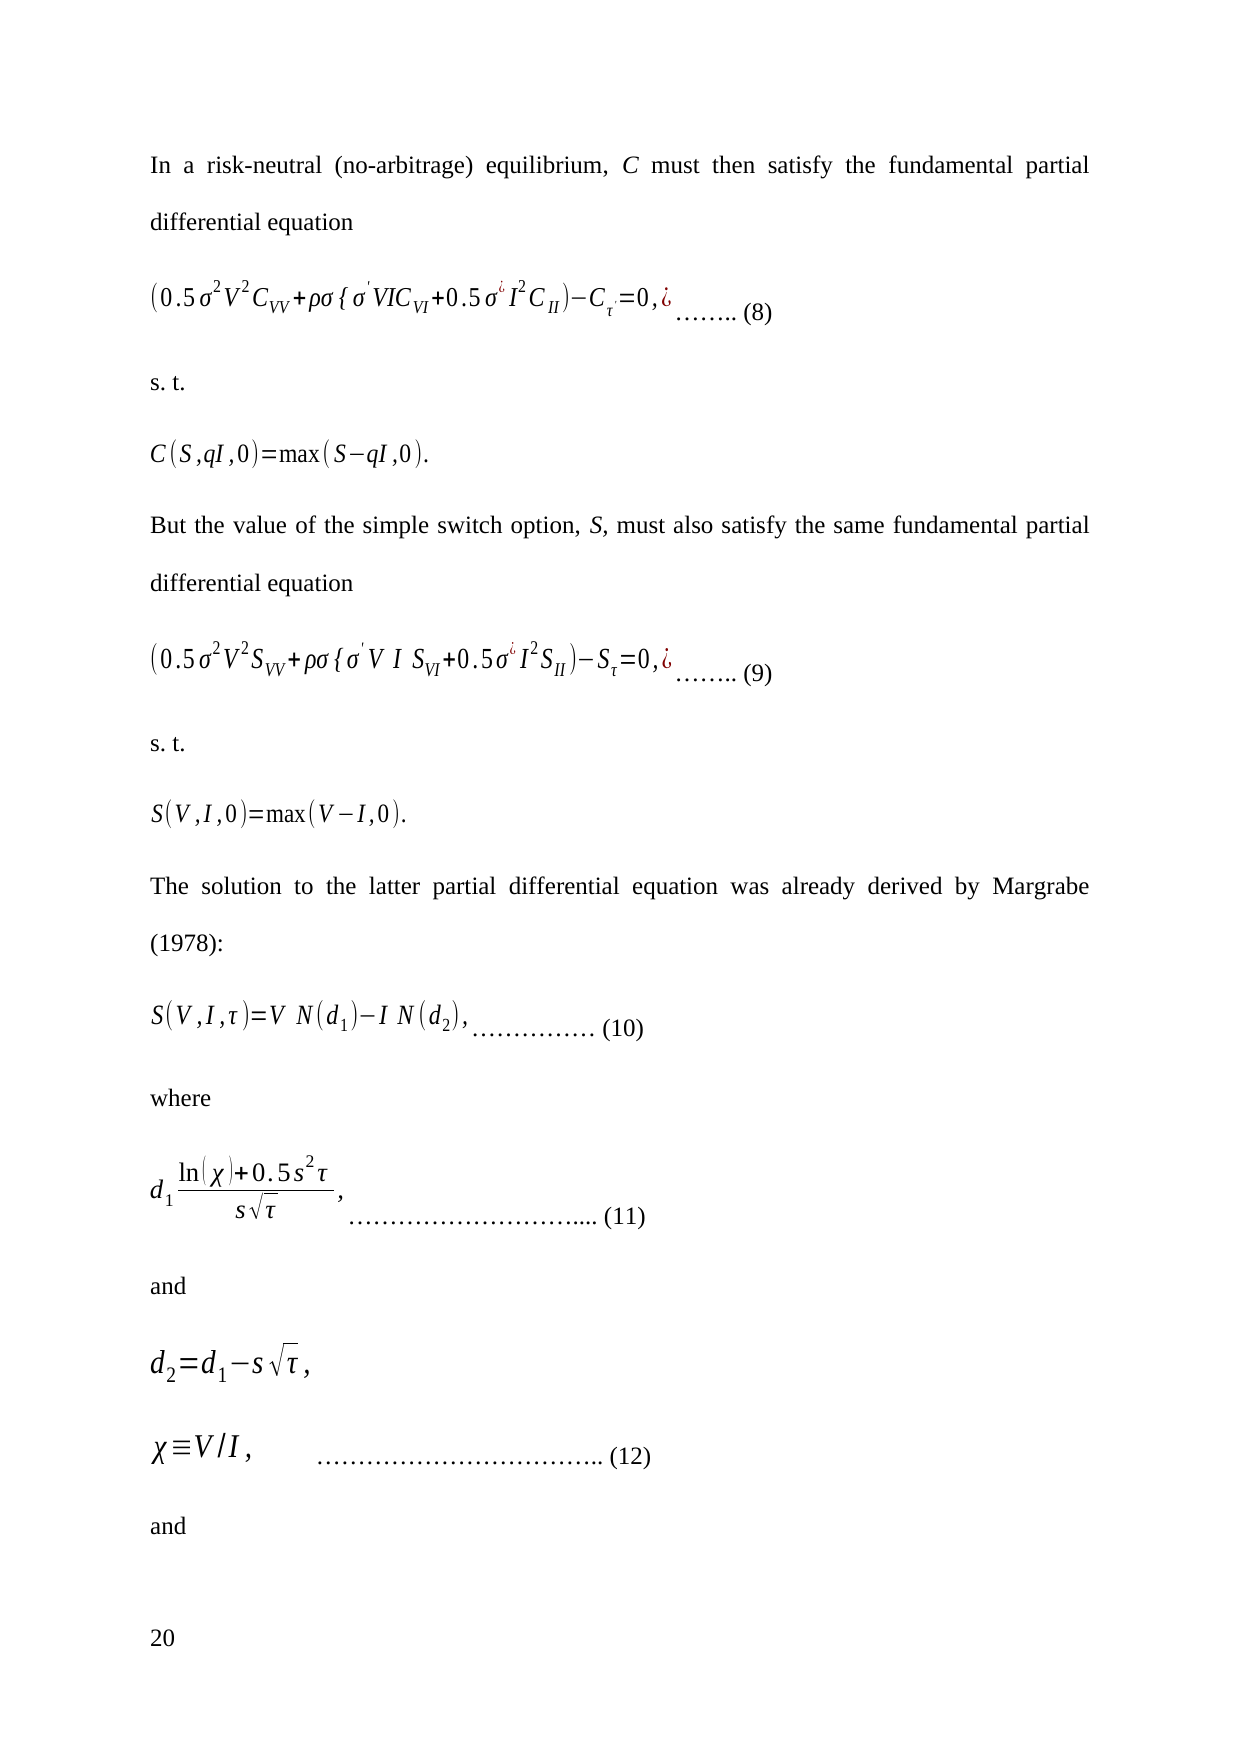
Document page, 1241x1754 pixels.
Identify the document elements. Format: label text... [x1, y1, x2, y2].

text where [150, 1083, 1090, 1112]
text …………………………….. (12) [150, 1341, 1090, 1469]
text s. t. [150, 367, 1090, 396]
text …….. (8) [150, 277, 1090, 326]
text s. t. [150, 728, 1090, 756]
text and [150, 1271, 1090, 1299]
text ……………………….... (11) [150, 1153, 1090, 1229]
text In a risk-neutral (no-arbitrage) equilibrium, C must then satisfy the fundamental partial differential equation [150, 150, 1090, 236]
text The solution to the latter partial differential equation was already derived by Margrabe (1978): [150, 871, 1090, 957]
text …………… (10) [150, 998, 1090, 1042]
text …….. (9) [150, 638, 1090, 686]
text and [150, 1511, 1090, 1539]
text But the value of the simple switch option, S, must also satisfy the same fundamental partial differential equation [150, 510, 1090, 597]
